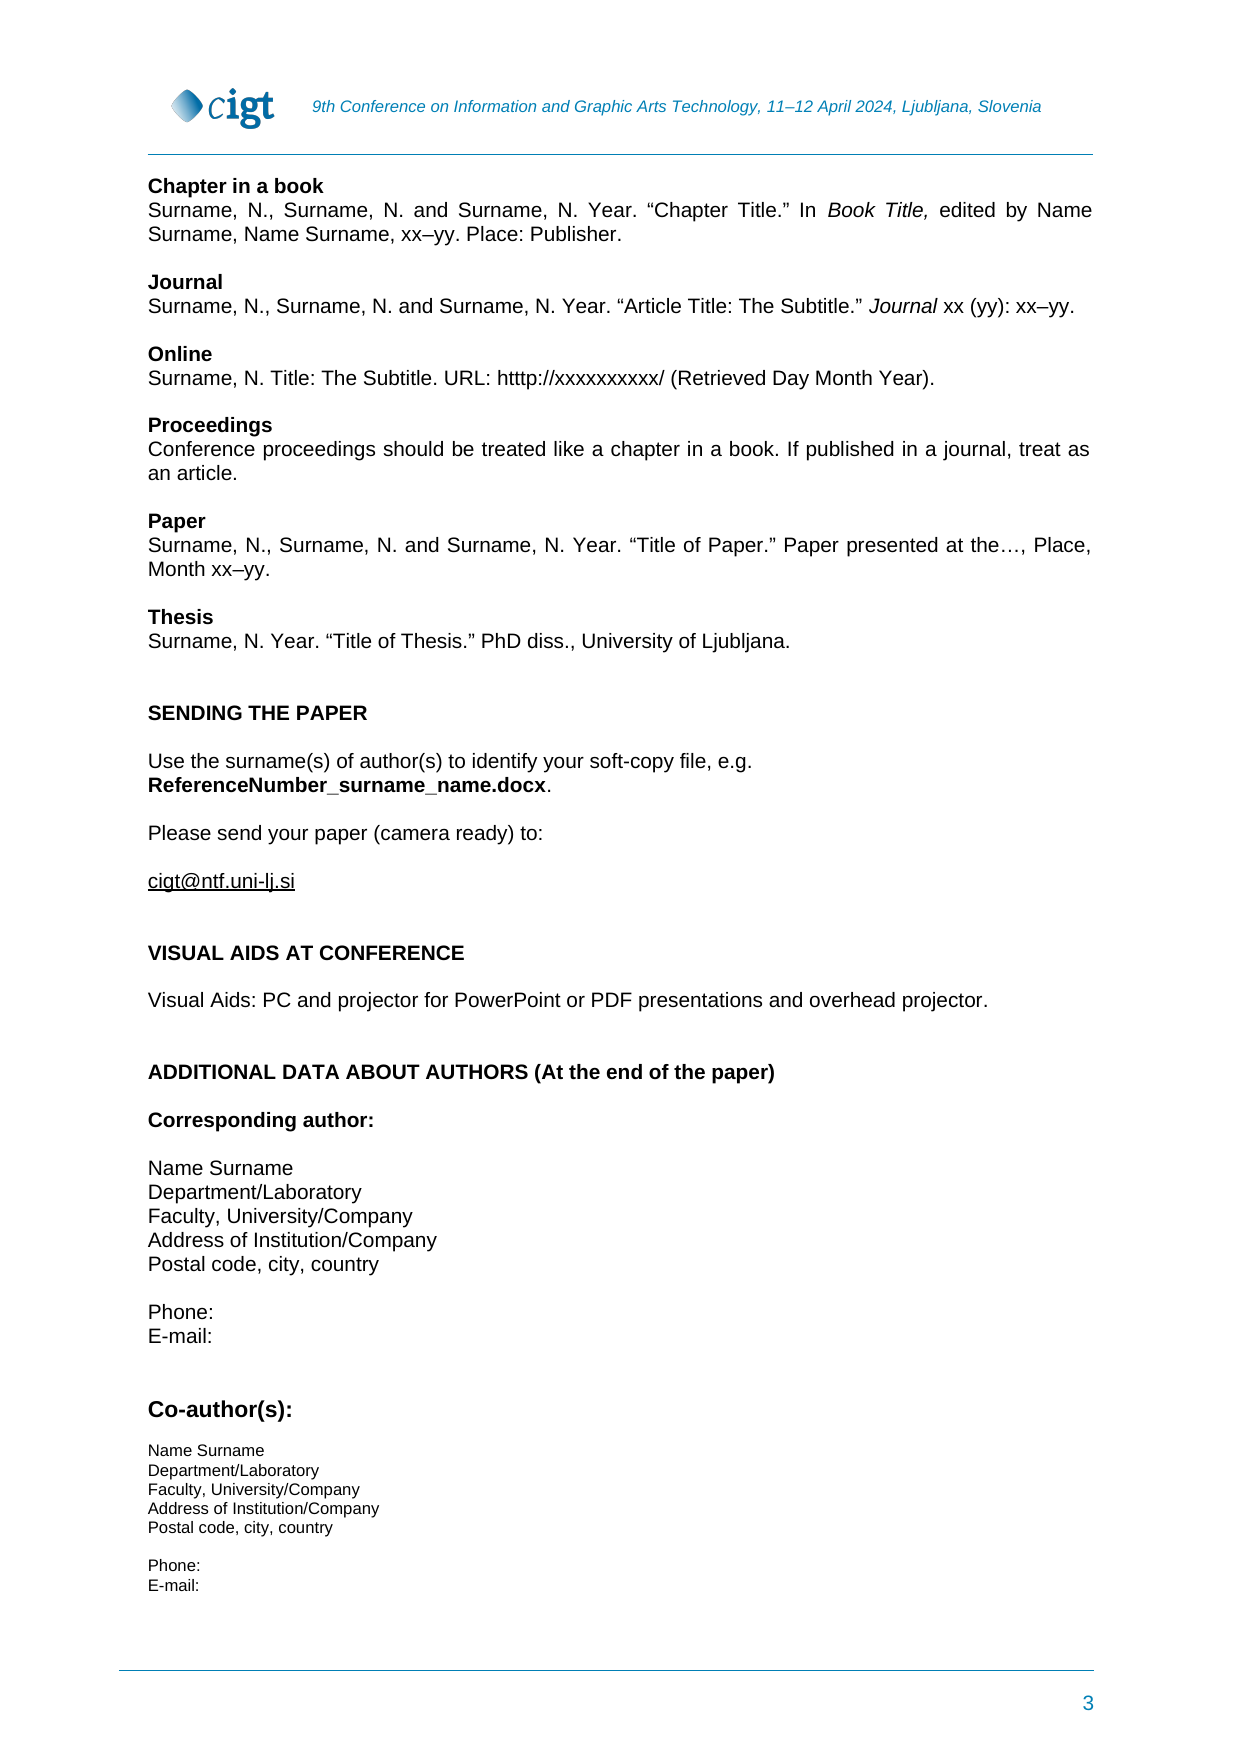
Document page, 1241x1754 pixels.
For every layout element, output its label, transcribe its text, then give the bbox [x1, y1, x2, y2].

text E-mail: [148, 1324, 1092, 1348]
text Faculty, University/Company [148, 1479, 1092, 1499]
text Thesis [148, 605, 1092, 629]
text Visual Aids: PC and projector for PowerPoint or PDF presentations and overhead projector. [148, 988, 1092, 1012]
text Address of Institution/Company [148, 1499, 1092, 1518]
text Postal code, city, country [148, 1252, 1092, 1276]
text Proceedings [148, 413, 1092, 437]
subtitle ADDITIONAL DATA ABOUT Authors (At the end of the paper) [148, 1060, 1092, 1084]
text Conference proceedings should be treated like a chapter in a book. If published in a journal, treat as an article. [148, 437, 1092, 485]
text Surname, N. Year. “Title of Thesis.” PhD diss., University of Ljubljana. [148, 629, 1092, 653]
text Name Surname [148, 1441, 1092, 1460]
subtitle SENDING THE PAPER [148, 701, 1092, 725]
text Surname, N., Surname, N. and Surname, N. Year. “Article Title: The Subtitle.” Journal xx (yy): xx–yy. [148, 293, 1092, 317]
text Surname, N., Surname, N. and Surname, N. Year. “Chapter Title.” In Book Title, edited by Name Surname, Name Surname, xx–yy. Place: Publisher. [148, 198, 1092, 246]
text Phone: [148, 1556, 1092, 1575]
text Use the surname(s) of author(s) to identify your soft-copy file, e.g. ReferenceNumber_surname_name.docx. [148, 749, 1092, 797]
text Faculty, University/Company [148, 1204, 1092, 1228]
text Journal [148, 269, 1092, 293]
text Surname, N. Title: The Subtitle. URL: htttp://xxxxxxxxxx/ (Retrieved Day Month Year). [148, 365, 1092, 389]
text Postal code, city, country [148, 1518, 1092, 1537]
subtitle Visual aids at conference [148, 940, 1092, 964]
text cigt@ntf.uni-lj.si [148, 868, 1092, 892]
text Online [148, 341, 1092, 365]
picture [158, 76, 290, 136]
text Paper [148, 509, 1092, 533]
text Department/Laboratory [148, 1180, 1092, 1204]
text Department/Laboratory [148, 1460, 1092, 1479]
text Surname, N., Surname, N. and Surname, N. Year. “Title of Paper.” Paper presented at the…, Place, Month xx–yy. [148, 533, 1092, 581]
text Co-author(s): [148, 1396, 1092, 1422]
text E-mail: [148, 1575, 1092, 1594]
text Address of Institution/Company [148, 1228, 1092, 1252]
text Chapter in a book [148, 174, 1092, 198]
text Please send your paper (camera ready) to: [148, 821, 1092, 844]
text Name Surname [148, 1156, 1092, 1180]
text Phone: [148, 1300, 1092, 1324]
text Corresponding author: [148, 1108, 1092, 1132]
